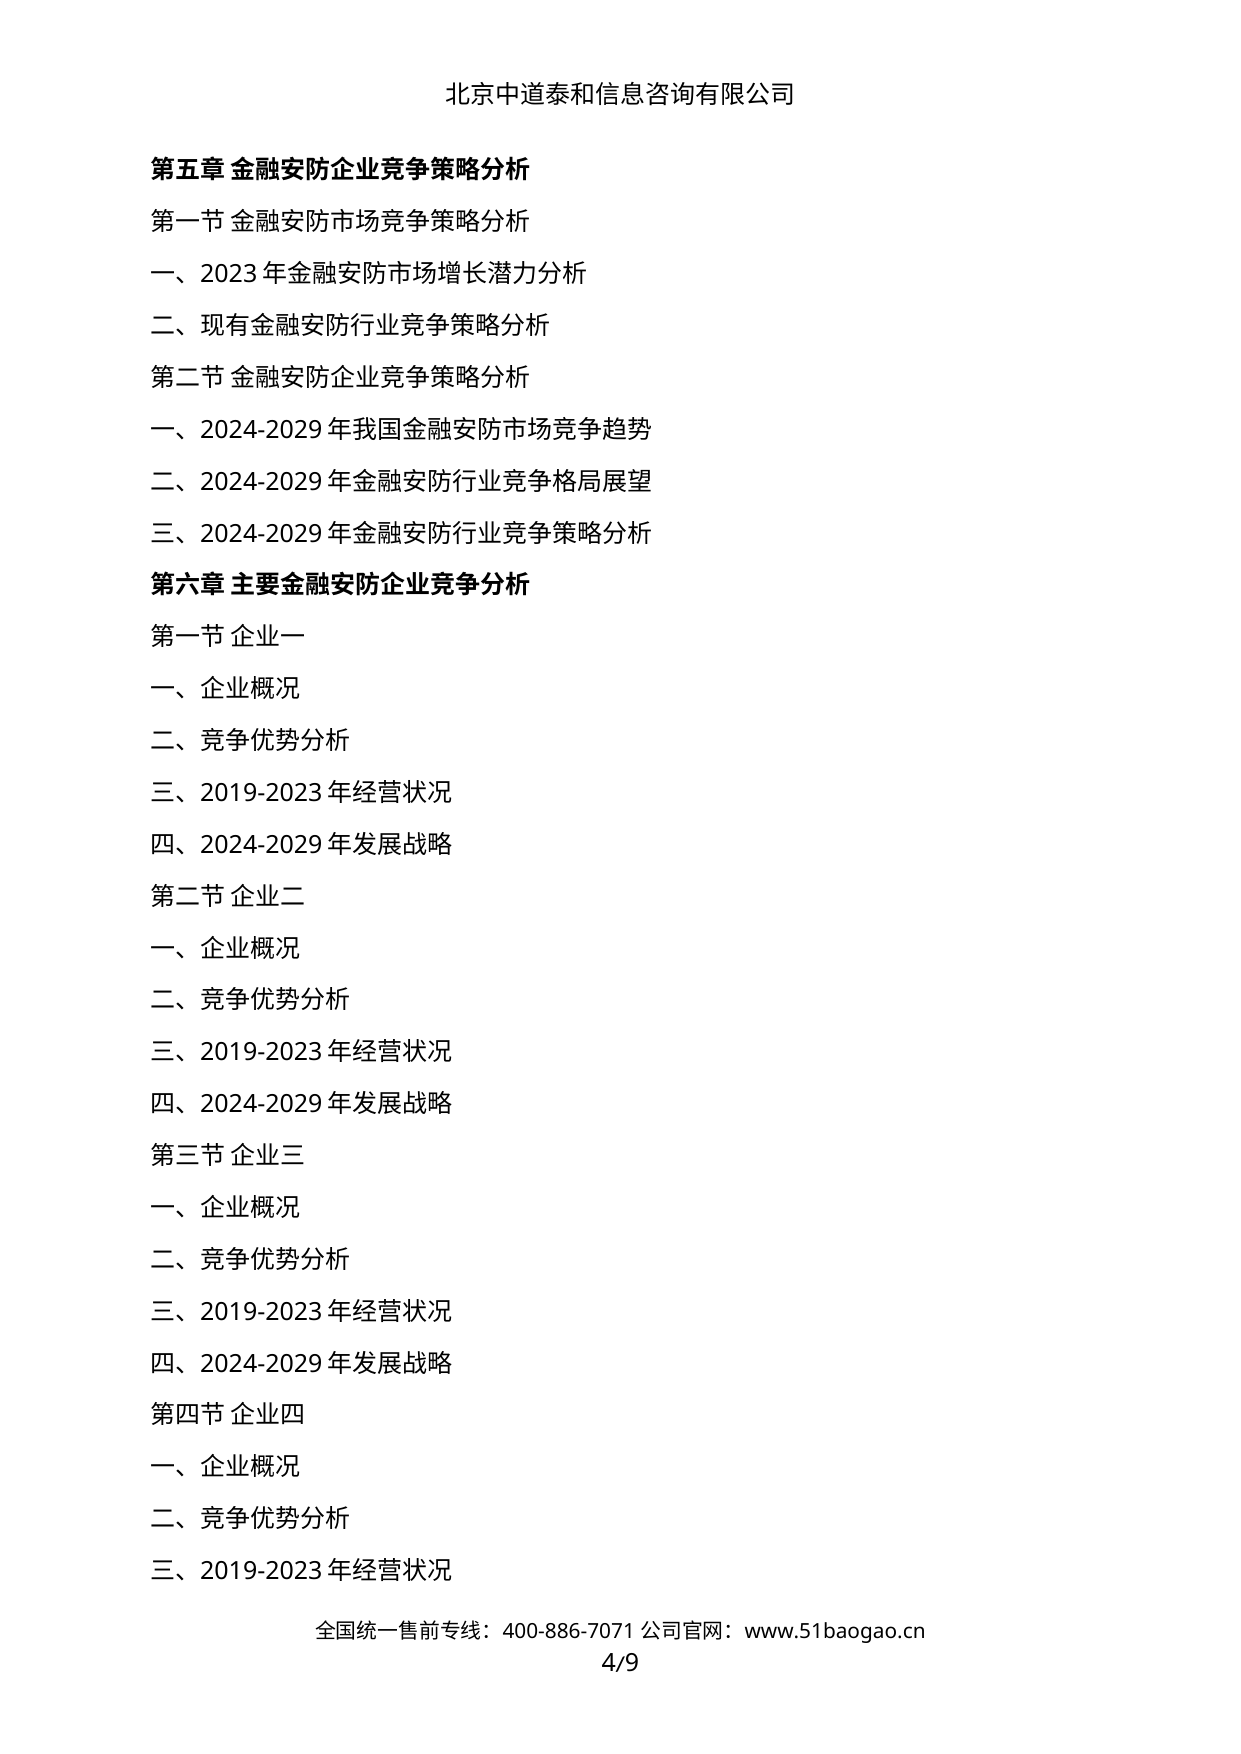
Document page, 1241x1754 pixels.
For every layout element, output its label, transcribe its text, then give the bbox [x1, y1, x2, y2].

text 一、2023年金融安防市场增长潜力分析 [150, 254, 1090, 290]
text 一、企业概况 [150, 1187, 1090, 1224]
text 四、2024-2029年发展战略 [150, 824, 1090, 861]
text 二、竞争优势分析 [150, 980, 1090, 1016]
text 第一节 金融安防市场竞争策略分析 [150, 202, 1090, 238]
text 四、2024-2029年发展战略 [150, 1343, 1090, 1379]
text 四、2024-2029年发展战略 [150, 1084, 1090, 1120]
text 二、现有金融安防行业竞争策略分析 [150, 306, 1090, 342]
text 第二节 金融安防企业竞争策略分析 [150, 357, 1090, 394]
text 三、2024-2029年金融安防行业竞争策略分析 [150, 513, 1090, 549]
text 三、2019-2023年经营状况 [150, 772, 1090, 809]
text 三、2019-2023年经营状况 [150, 1551, 1090, 1587]
text 第四节 企业四 [150, 1395, 1090, 1431]
text 第三节 企业三 [150, 1136, 1090, 1172]
text 一、企业概况 [150, 1447, 1090, 1483]
text 一、企业概况 [150, 669, 1090, 705]
text 一、企业概况 [150, 928, 1090, 964]
text 第六章 主要金融安防企业竞争分析 [150, 565, 1090, 601]
text 第二节 企业二 [150, 876, 1090, 912]
text 一、2024-2029年我国金融安防市场竞争趋势 [150, 409, 1090, 446]
text 三、2019-2023年经营状况 [150, 1291, 1090, 1327]
text 二、2024-2029年金融安防行业竞争格局展望 [150, 461, 1090, 497]
text 三、2019-2023年经营状况 [150, 1032, 1090, 1068]
text 第一节 企业一 [150, 617, 1090, 653]
text 二、竞争优势分析 [150, 721, 1090, 757]
text 二、竞争优势分析 [150, 1239, 1090, 1276]
text 第五章 金融安防企业竞争策略分析 [150, 150, 1090, 186]
text 二、竞争优势分析 [150, 1499, 1090, 1535]
